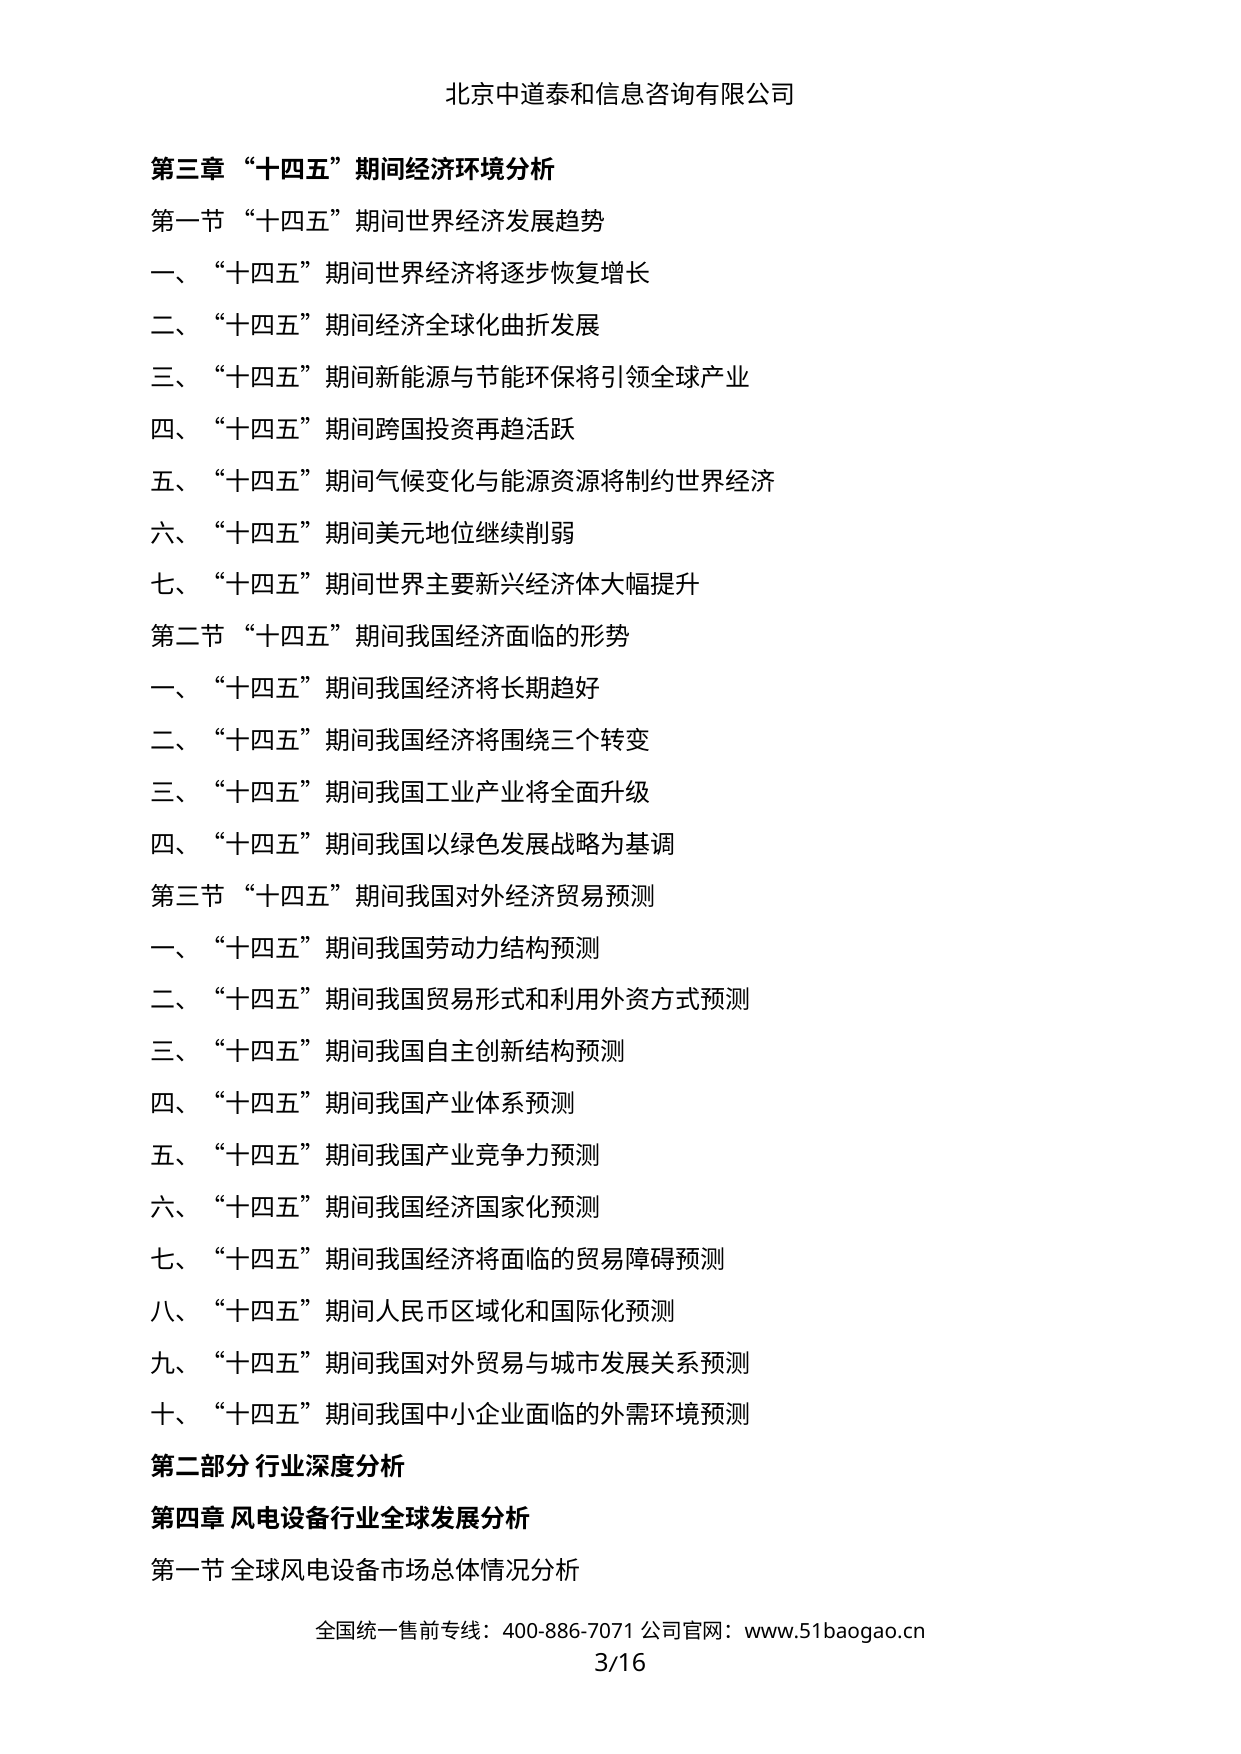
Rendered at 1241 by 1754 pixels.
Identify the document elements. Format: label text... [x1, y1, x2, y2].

text 六、“十四五”期间美元地位继续削弱 [150, 513, 1090, 549]
text 三、“十四五”期间新能源与节能环保将引领全球产业 [150, 357, 1090, 394]
text 第四章 风电设备行业全球发展分析 [150, 1499, 1090, 1535]
text 第二部分 行业深度分析 [150, 1447, 1090, 1483]
text 一、“十四五”期间世界经济将逐步恢复增长 [150, 254, 1090, 290]
text 四、“十四五”期间我国以绿色发展战略为基调 [150, 824, 1090, 861]
text 二、“十四五”期间经济全球化曲折发展 [150, 306, 1090, 342]
text 第三章 “十四五”期间经济环境分析 [150, 150, 1090, 186]
text 一、“十四五”期间我国劳动力结构预测 [150, 928, 1090, 964]
text 五、“十四五”期间气候变化与能源资源将制约世界经济 [150, 461, 1090, 497]
text 三、“十四五”期间我国工业产业将全面升级 [150, 772, 1090, 809]
text 八、“十四五”期间人民币区域化和国际化预测 [150, 1291, 1090, 1327]
text 五、“十四五”期间我国产业竞争力预测 [150, 1136, 1090, 1172]
text 七、“十四五”期间我国经济将面临的贸易障碍预测 [150, 1239, 1090, 1276]
text 四、“十四五”期间我国产业体系预测 [150, 1084, 1090, 1120]
text 一、“十四五”期间我国经济将长期趋好 [150, 669, 1090, 705]
text 二、“十四五”期间我国经济将围绕三个转变 [150, 721, 1090, 757]
text 四、“十四五”期间跨国投资再趋活跃 [150, 409, 1090, 446]
text 第三节 “十四五”期间我国对外经济贸易预测 [150, 876, 1090, 912]
text 九、“十四五”期间我国对外贸易与城市发展关系预测 [150, 1343, 1090, 1379]
text 六、“十四五”期间我国经济国家化预测 [150, 1187, 1090, 1224]
text 第二节 “十四五”期间我国经济面临的形势 [150, 617, 1090, 653]
text 三、“十四五”期间我国自主创新结构预测 [150, 1032, 1090, 1068]
text 十、“十四五”期间我国中小企业面临的外需环境预测 [150, 1395, 1090, 1431]
text 第一节 全球风电设备市场总体情况分析 [150, 1551, 1090, 1587]
text 第一节 “十四五”期间世界经济发展趋势 [150, 202, 1090, 238]
text 七、“十四五”期间世界主要新兴经济体大幅提升 [150, 565, 1090, 601]
text 二、“十四五”期间我国贸易形式和利用外资方式预测 [150, 980, 1090, 1016]
